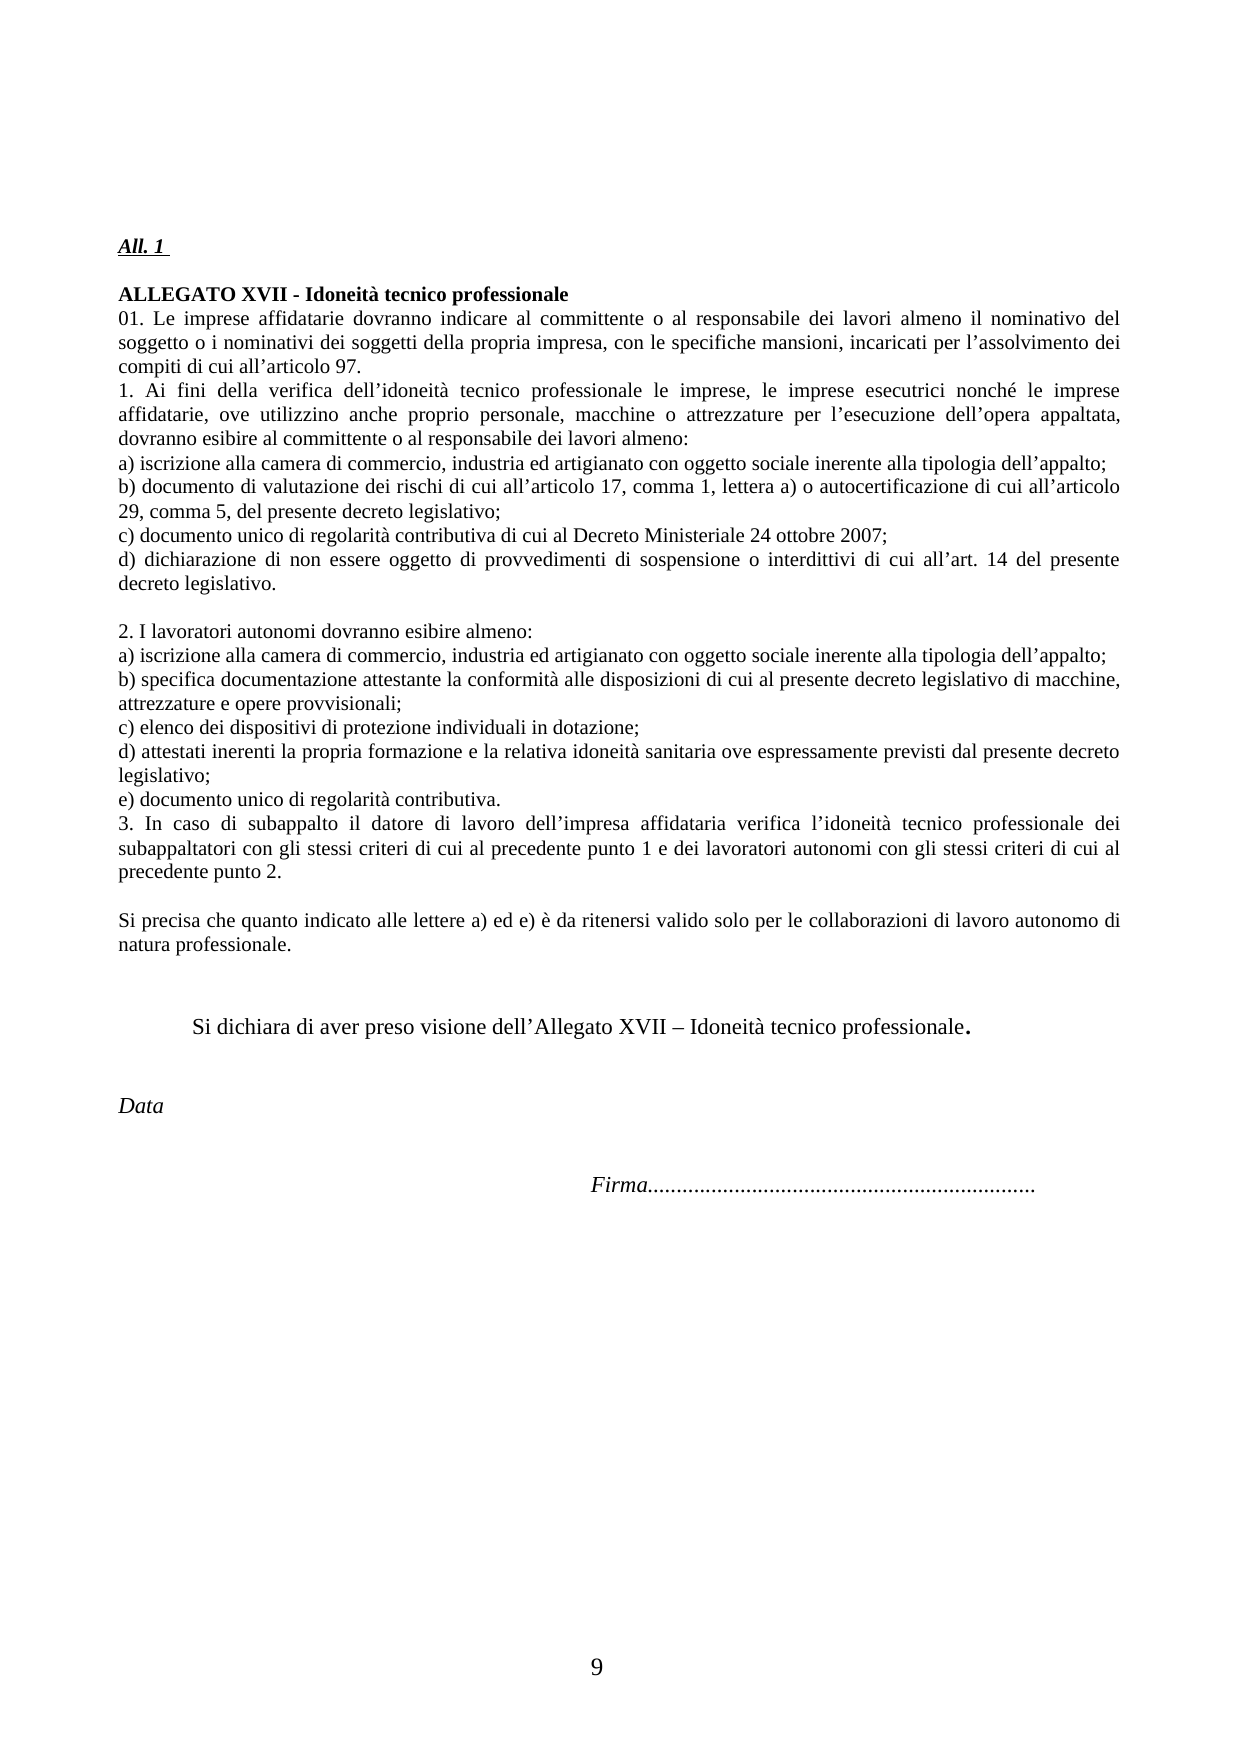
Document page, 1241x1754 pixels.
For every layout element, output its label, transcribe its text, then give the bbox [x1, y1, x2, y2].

text d) dichiarazione di non essere oggetto di provvedimenti di sospensione o interdittivi di cui all’art. 14 del presente decreto legislativo. [118, 547, 1122, 595]
text a) iscrizione alla camera di commercio, industria ed artigianato con oggetto sociale inerente alla tipologia dell’appalto; [118, 643, 1122, 667]
text b) specifica documentazione attestante la conformità alle disposizioni di cui al presente decreto legislativo di macchine, attrezzature e opere provvisionali; [118, 667, 1122, 715]
text d) attestati inerenti la propria formazione e la relativa idoneità sanitaria ove espressamente previsti dal presente decreto legislativo; [118, 739, 1122, 787]
text Si precisa che quanto indicato alle lettere a) ed e) è da ritenersi valido solo per le collaborazioni di lavoro autonomo di natura professionale. [118, 908, 1122, 956]
text b) documento di valutazione dei rischi di cui all’articolo 17, comma 1, lettera a) o autocertificazione di cui all’articolo 29, comma 5, del presente decreto legislativo; [118, 474, 1122, 523]
text 3. In caso di subappalto il datore di lavoro dell’impresa affidataria verifica l’idoneità tecnico professionale dei subappaltatori con gli stessi criteri di cui al precedente punto 1 e dei lavoratori autonomi con gli stessi criteri di cui al precedente punto 2. [118, 811, 1122, 883]
text Firma [118, 1171, 1122, 1198]
text 1. Ai fini della verifica dell’idoneità tecnico professionale le imprese, le imprese esecutrici nonché le imprese affidatarie, ove utilizzino anche proprio personale, macchine o attrezzature per l’esecuzione dell’opera appaltata, dovranno esibire al committente o al responsabile dei lavori almeno: [118, 378, 1122, 450]
text e) documento unico di regolarità contributiva. [118, 787, 1122, 811]
text ALLEGATO XVII - Idoneità tecnico professionale [118, 282, 1122, 306]
text a) iscrizione alla camera di commercio, industria ed artigianato con oggetto sociale inerente alla tipologia dell’appalto; [118, 450, 1122, 474]
text 01. Le imprese affidatarie dovranno indicare al committente o al responsabile dei lavori almeno il nominativo del soggetto o i nominativi dei soggetti della propria impresa, con le specifiche mansioni, incaricati per l’assolvimento dei compiti di cui all’articolo 97. [118, 306, 1122, 378]
text Si dichiara di aver preso visione dell’Allegato XVII – Idoneità tecnico professionale. [118, 1013, 1122, 1039]
text Data [118, 1092, 1122, 1119]
text 2. I lavoratori autonomi dovranno esibire almeno: [118, 619, 1122, 643]
text c) documento unico di regolarità contributiva di cui al Decreto Ministeriale 24 ottobre 2007; [118, 523, 1122, 547]
text c) elenco dei dispositivi di protezione individuali in dotazione; [118, 715, 1122, 739]
text All. 1 [118, 234, 1122, 258]
